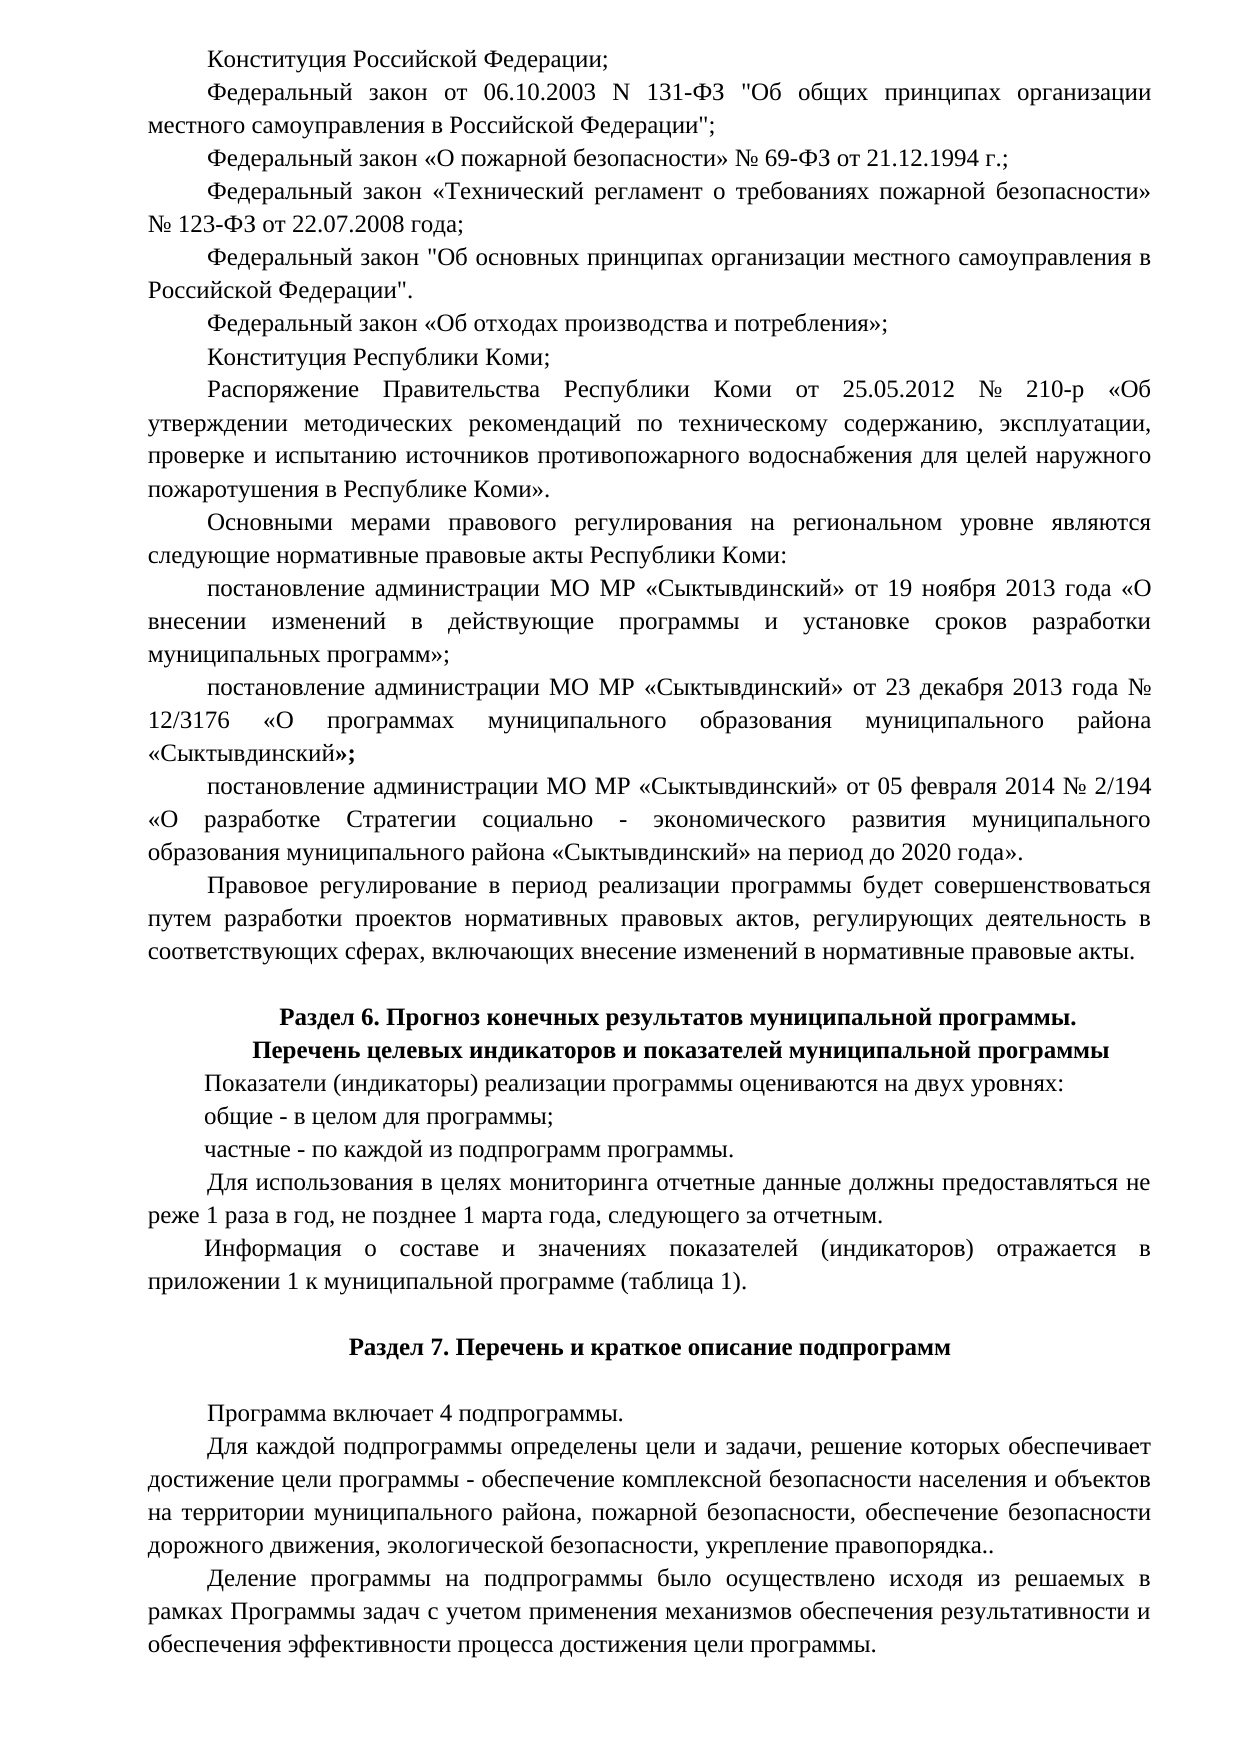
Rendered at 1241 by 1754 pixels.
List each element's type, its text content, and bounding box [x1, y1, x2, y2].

text Конституция Российской Федерации; [148, 44, 1152, 73]
text Раздел 6. Прогноз конечных результатов муниципальной программы. [148, 1002, 1152, 1031]
text Федеральный закон «Об отходах производства и потребления»; [148, 308, 1152, 337]
text Распоряжение Правительства Республики Коми от 25.05.2012 № 210-р «Об утверждении методических рекомендаций по техническому содержанию, эксплуатации, проверке и испытанию источников противопожарного водоснабжения для целей наружного пожаротушения в Республике Коми». [148, 374, 1152, 502]
text общие - в целом для программы; [148, 1101, 1152, 1130]
text постановление администрации МО МР «Сыктывдинский» от 19 ноября 2013 года «О внесении изменений в действующие программы и установке сроков разработки муниципальных программ»; [148, 573, 1152, 667]
text Конституция Республики Коми; [148, 342, 1152, 370]
text Программа включает 4 подпрограммы. [148, 1398, 1152, 1427]
text Федеральный закон от 06.10.2003 N 131-ФЗ "Об общих принципах организации местного самоуправления в Российской Федерации"; [148, 77, 1152, 139]
text Информация о составе и значениях показателей (индикаторов) отражается в приложении 1 к муниципальной программе (таблица 1). [148, 1233, 1152, 1295]
text постановление администрации МО МР «Сыктывдинский» от 05 февраля 2014 № 2/194 «О разработке Стратегии социально - экономического развития муниципального образования муниципального района «Сыктывдинский» на период до 2020 года». [148, 771, 1152, 866]
text Раздел 7. Перечень и краткое описание подпрограмм [148, 1332, 1152, 1361]
text Федеральный закон «Технический регламент о требованиях пожарной безопасности» № 123-ФЗ от 22.07.2008 года; [148, 176, 1152, 238]
text Федеральный закон «О пожарной безопасности» № 69-ФЗ от 21.12.1994 г.; [148, 143, 1152, 172]
text постановление администрации МО МР «Сыктывдинский» от 23 декабря 2013 года № 12/3176 «О программах муниципального образования муниципального района «Сыктывдинский»; [148, 672, 1152, 767]
text Для использования в целях мониторинга отчетные данные должны предоставляться не реже 1 раза в год, не позднее 1 марта года, следующего за отчетным. [148, 1167, 1152, 1229]
text частные - по каждой из подпрограмм программы. [148, 1134, 1152, 1163]
text Для каждой подпрограммы определены цели и задачи, решение которых обеспечивает достижение цели программы - обеспечение комплексной безопасности населения и объектов на территории муниципального района, пожарной безопасности, обеспечение безопасности дорожного движения, экологической безопасности, укрепление правопорядка.. [148, 1431, 1152, 1559]
text Основными мерами правового регулирования на региональном уровне являются следующие нормативные правовые акты Республики Коми: [148, 507, 1152, 568]
text Федеральный закон "Об основных принципах организации местного самоуправления в Российской Федерации". [148, 242, 1152, 304]
text Перечень целевых индикаторов и показателей муниципальной программы [148, 1035, 1152, 1064]
text Деление программы на подпрограммы было осуществлено исходя из решаемых в рамках Программы задач с учетом применения механизмов обеспечения результативности и обеспечения эффективности процесса достижения цели программы. [148, 1563, 1152, 1658]
text Показатели (индикаторы) реализации программы оцениваются на двух уровнях: [148, 1068, 1152, 1097]
text Правовое регулирование в период реализации программы будет совершенствоваться путем разработки проектов нормативных правовых актов, регулирующих деятельность в соответствующих сферах, включающих внесение изменений в нормативные правовые акты. [148, 870, 1152, 965]
